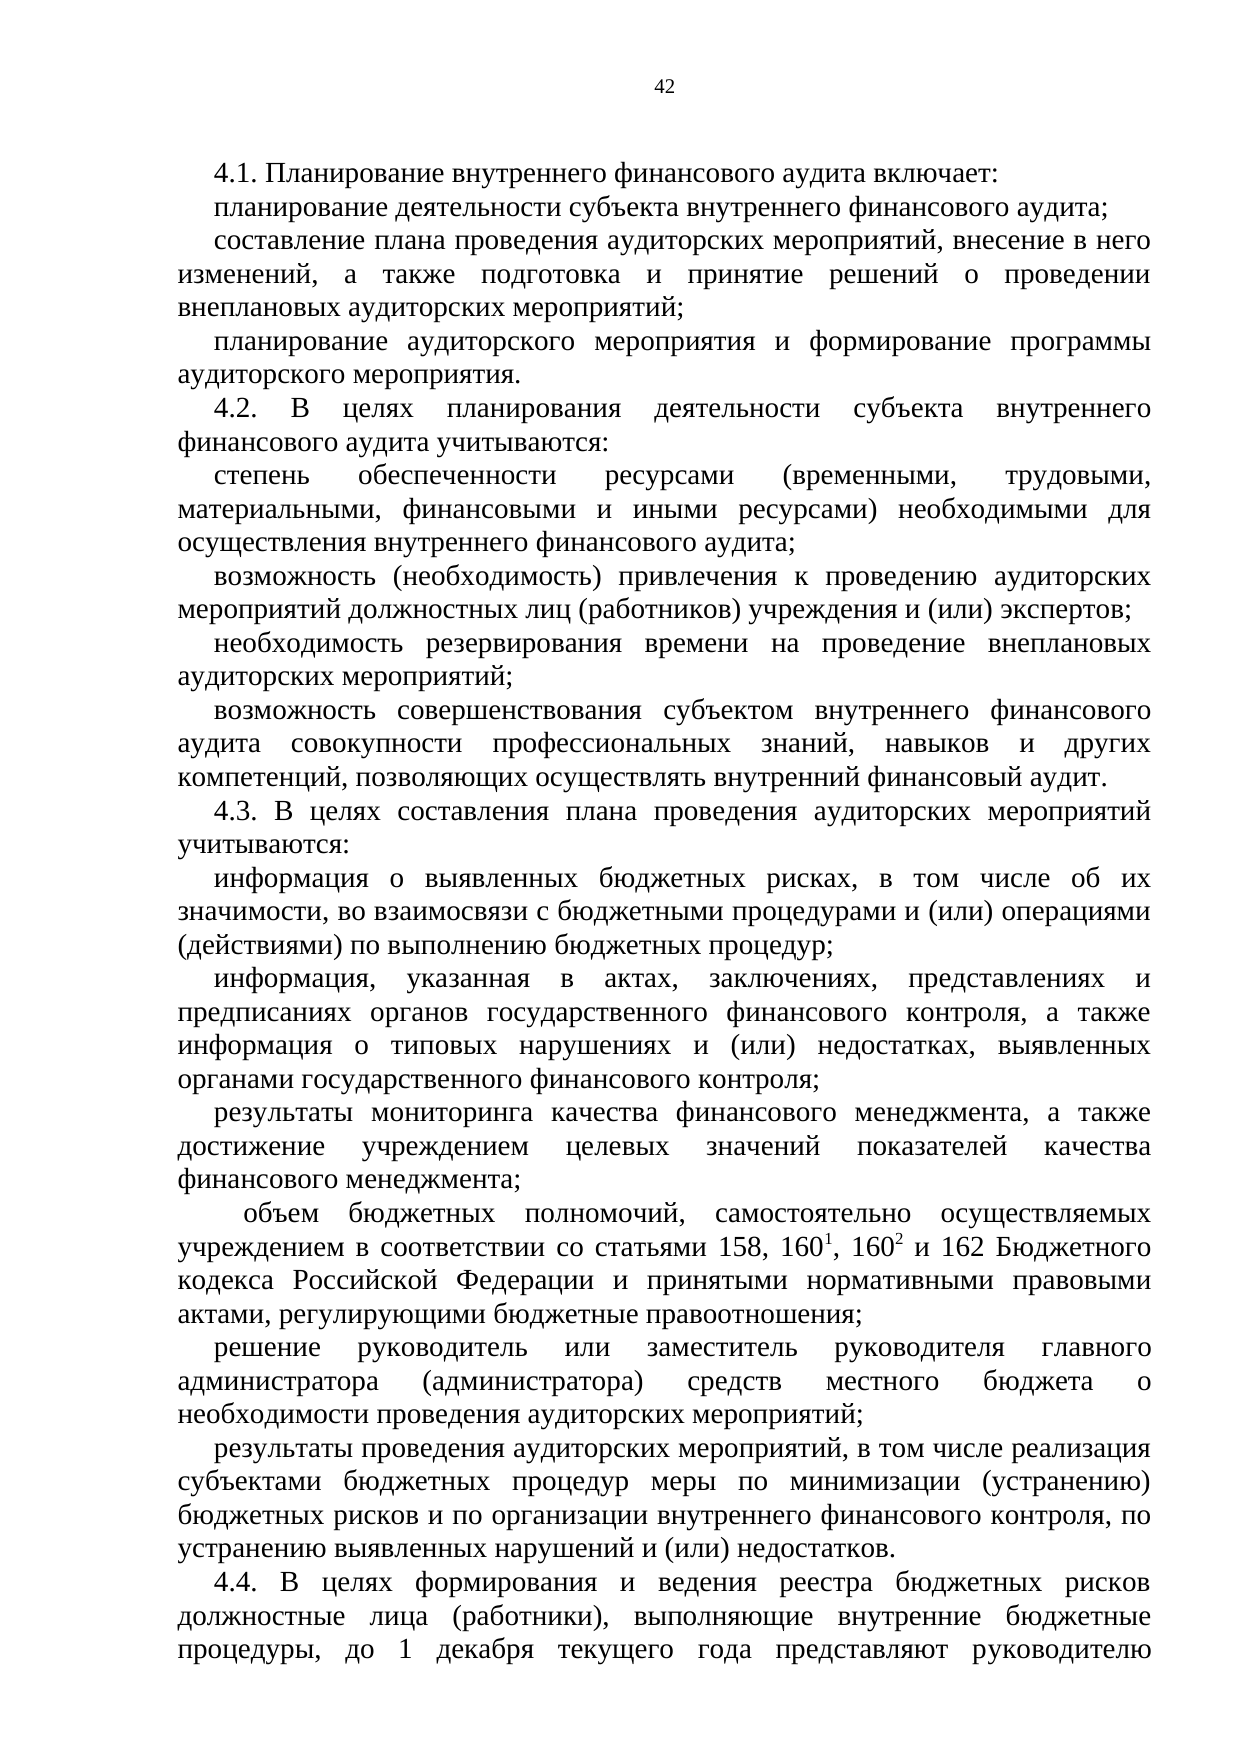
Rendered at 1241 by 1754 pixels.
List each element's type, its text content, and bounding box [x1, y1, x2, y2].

text объем бюджетных полномочий, самостоятельно осуществляемых учреждением в соответствии со статьями 158, 1601, 1602 и 162 Бюджетного кодекса Российской Федерации и принятыми нормативными правовыми актами, регулирующими бюджетные правоотношения; [177, 1195, 1152, 1329]
text планирование аудиторского мероприятия и формирование программы аудиторского мероприятия. [177, 323, 1152, 390]
text 4.2. В целях планирования деятельности субъекта внутреннего финансового аудита учитываются: [177, 390, 1152, 457]
text составление плана проведения аудиторских мероприятий, внесение в него изменений, а также подготовка и принятие решений о проведении внеплановых аудиторских мероприятий; [177, 222, 1152, 323]
text информация о выявленных бюджетных рисках, в том числе об их значимости, во взаимосвязи с бюджетными процедурами и (или) операциями (действиями) по выполнению бюджетных процедур; [177, 860, 1152, 960]
text возможность (необходимость) привлечения к проведению аудиторских мероприятий должностных лиц (работников) учреждения и (или) экспертов; [177, 558, 1152, 625]
text 4.3. В целях составления плана проведения аудиторских мероприятий учитываются: [177, 793, 1152, 860]
text решение руководитель или заместитель руководителя главного администратора (администратора) средств местного бюджета о необходимости проведения аудиторских мероприятий; [177, 1329, 1152, 1430]
text необходимость резервирования времени на проведение внеплановых аудиторских мероприятий; [177, 625, 1152, 692]
text планирование деятельности субъекта внутреннего финансового аудита; [177, 189, 1152, 222]
text возможность совершенствования субъектом внутреннего финансового аудита совокупности профессиональных знаний, навыков и других компетенций, позволяющих осуществлять внутренний финансовый аудит. [177, 692, 1152, 793]
text результаты проведения аудиторских мероприятий, в том числе реализация субъектами бюджетных процедур меры по минимизации (устранению) бюджетных рисков и по организации внутреннего финансового контроля, по устранению выявленных нарушений и (или) недостатков. [177, 1430, 1152, 1564]
text результаты мониторинга качества финансового менеджмента, а также достижение учреждением целевых значений показателей качества финансового менеджмента; [177, 1094, 1152, 1195]
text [177, 1564, 1152, 1665]
text информация, указанная в актах, заключениях, представлениях и предписаниях органов государственного финансового контроля, а также информация о типовых нарушениях и (или) недостатках, выявленных органами государственного финансового контроля; [177, 960, 1152, 1094]
text степень обеспеченности ресурсами (временными, трудовыми, материальными, финансовыми и иными ресурсами) необходимыми для осуществления внутреннего финансового аудита; [177, 457, 1152, 558]
text 4.1. Планирование внутреннего финансового аудита включает: [177, 155, 1152, 189]
